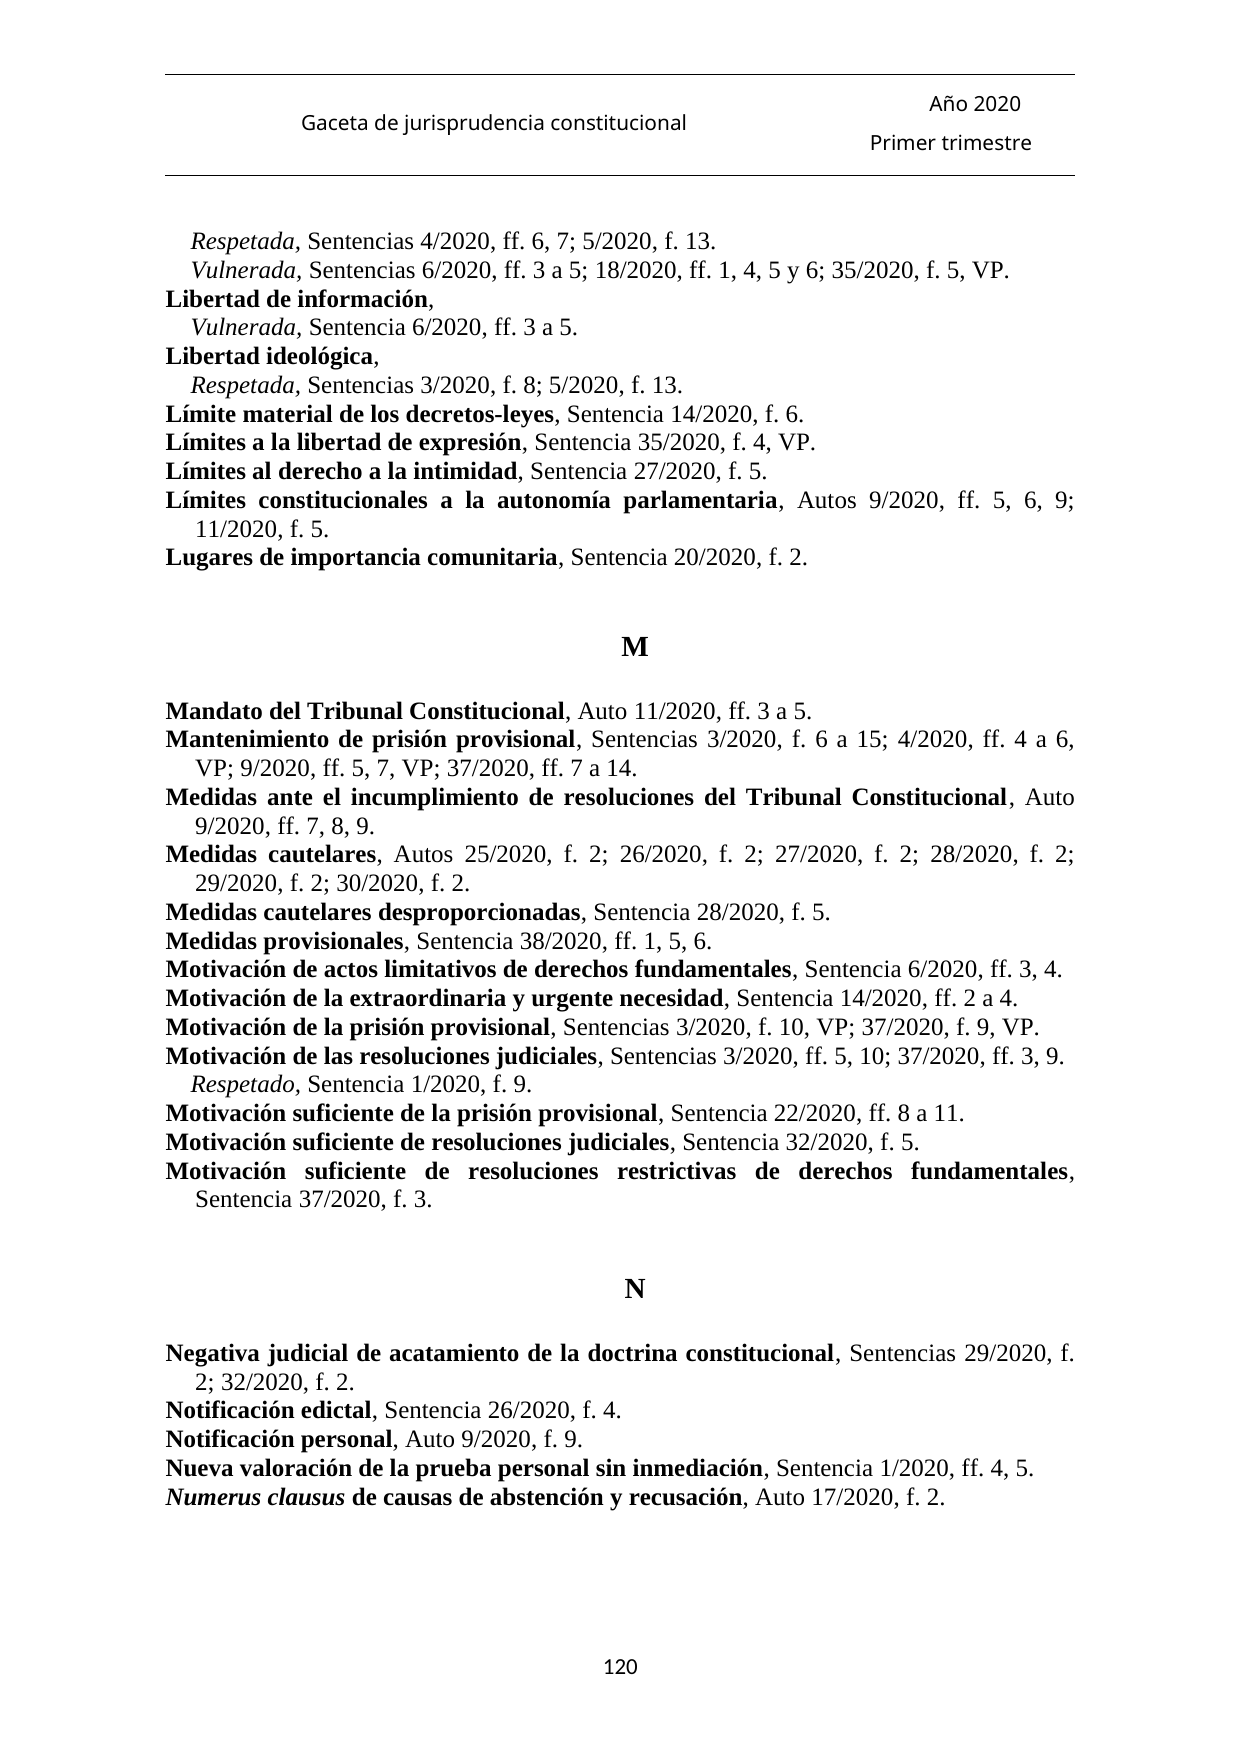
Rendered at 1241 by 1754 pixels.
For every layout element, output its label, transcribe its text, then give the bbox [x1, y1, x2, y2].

text Lugares de importancia comunitaria, Sentencia 20/2020, f. 2. [165, 542, 1075, 571]
text Negativa judicial de acatamiento de la doctrina constitucional, Sentencias 29/2020, f. 2; 32/2020, f. 2. [165, 1338, 1075, 1395]
text Motivación de actos limitativos de derechos fundamentales, Sentencia 6/2020, ff. 3, 4. [165, 954, 1075, 983]
text Vulnerada, Sentencia 6/2020, ff. 3 a 5. [165, 312, 1075, 341]
text Motivación suficiente de resoluciones judiciales, Sentencia 32/2020, f. 5. [165, 1127, 1075, 1156]
text Medidas cautelares desproporcionadas, Sentencia 28/2020, f. 5. [165, 897, 1075, 926]
text Nueva valoración de la prueba personal sin inmediación, Sentencia 1/2020, ff. 4, 5. [165, 1453, 1075, 1482]
text N [165, 1271, 1075, 1304]
text Motivación suficiente de resoluciones restrictivas de derechos fundamentales, Sentencia 37/2020, f. 3. [165, 1156, 1075, 1213]
text Respetada, Sentencias 4/2020, ff. 6, 7; 5/2020, f. 13. [165, 226, 1075, 255]
text Motivación de la extraordinaria y urgente necesidad, Sentencia 14/2020, ff. 2 a 4. [165, 983, 1075, 1012]
text Vulnerada, Sentencias 6/2020, ff. 3 a 5; 18/2020, ff. 1, 4, 5 y 6; 35/2020, f. 5, VP. [165, 255, 1075, 284]
text Libertad de información, [165, 284, 1075, 312]
text Numerus clausus de causas de abstención y recusación, Auto 17/2020, f. 2. [165, 1482, 1075, 1510]
text Respetada, Sentencias 3/2020, f. 8; 5/2020, f. 13. [165, 370, 1075, 399]
text Motivación de las resoluciones judiciales, Sentencias 3/2020, ff. 5, 10; 37/2020, ff. 3, 9. [165, 1041, 1075, 1069]
text Límites constitucionales a la autonomía parlamentaria, Autos 9/2020, ff. 5, 6, 9; 11/2020, f. 5. [165, 485, 1075, 542]
text Motivación de la prisión provisional, Sentencias 3/2020, f. 10, VP; 37/2020, f. 9, VP. [165, 1012, 1075, 1041]
text Notificación personal, Auto 9/2020, f. 9. [165, 1424, 1075, 1453]
text Medidas cautelares, Autos 25/2020, f. 2; 26/2020, f. 2; 27/2020, f. 2; 28/2020, f. 2; 29/2020, f. 2; 30/2020, f. 2. [165, 839, 1075, 897]
text M [165, 629, 1075, 662]
text Notificación edictal, Sentencia 26/2020, f. 4. [165, 1395, 1075, 1424]
text Límites al derecho a la intimidad, Sentencia 27/2020, f. 5. [165, 456, 1075, 485]
text Límite material de los decretos-leyes, Sentencia 14/2020, f. 6. [165, 399, 1075, 427]
text Medidas provisionales, Sentencia 38/2020, ff. 1, 5, 6. [165, 926, 1075, 954]
text Mantenimiento de prisión provisional, Sentencias 3/2020, f. 6 a 15; 4/2020, ff. 4 a 6, VP; 9/2020, ff. 5, 7, VP; 37/2020, ff. 7 a 14. [165, 724, 1075, 782]
text Motivación suficiente de la prisión provisional, Sentencia 22/2020, ff. 8 a 11. [165, 1098, 1075, 1127]
text Mandato del Tribunal Constitucional, Auto 11/2020, ff. 3 a 5. [165, 696, 1075, 724]
text Medidas ante el incumplimiento de resoluciones del Tribunal Constitucional, Auto 9/2020, ff. 7, 8, 9. [165, 782, 1075, 839]
text Libertad ideológica, [165, 341, 1075, 370]
text Respetado, Sentencia 1/2020, f. 9. [165, 1069, 1075, 1098]
text Límites a la libertad de expresión, Sentencia 35/2020, f. 4, VP. [165, 427, 1075, 456]
